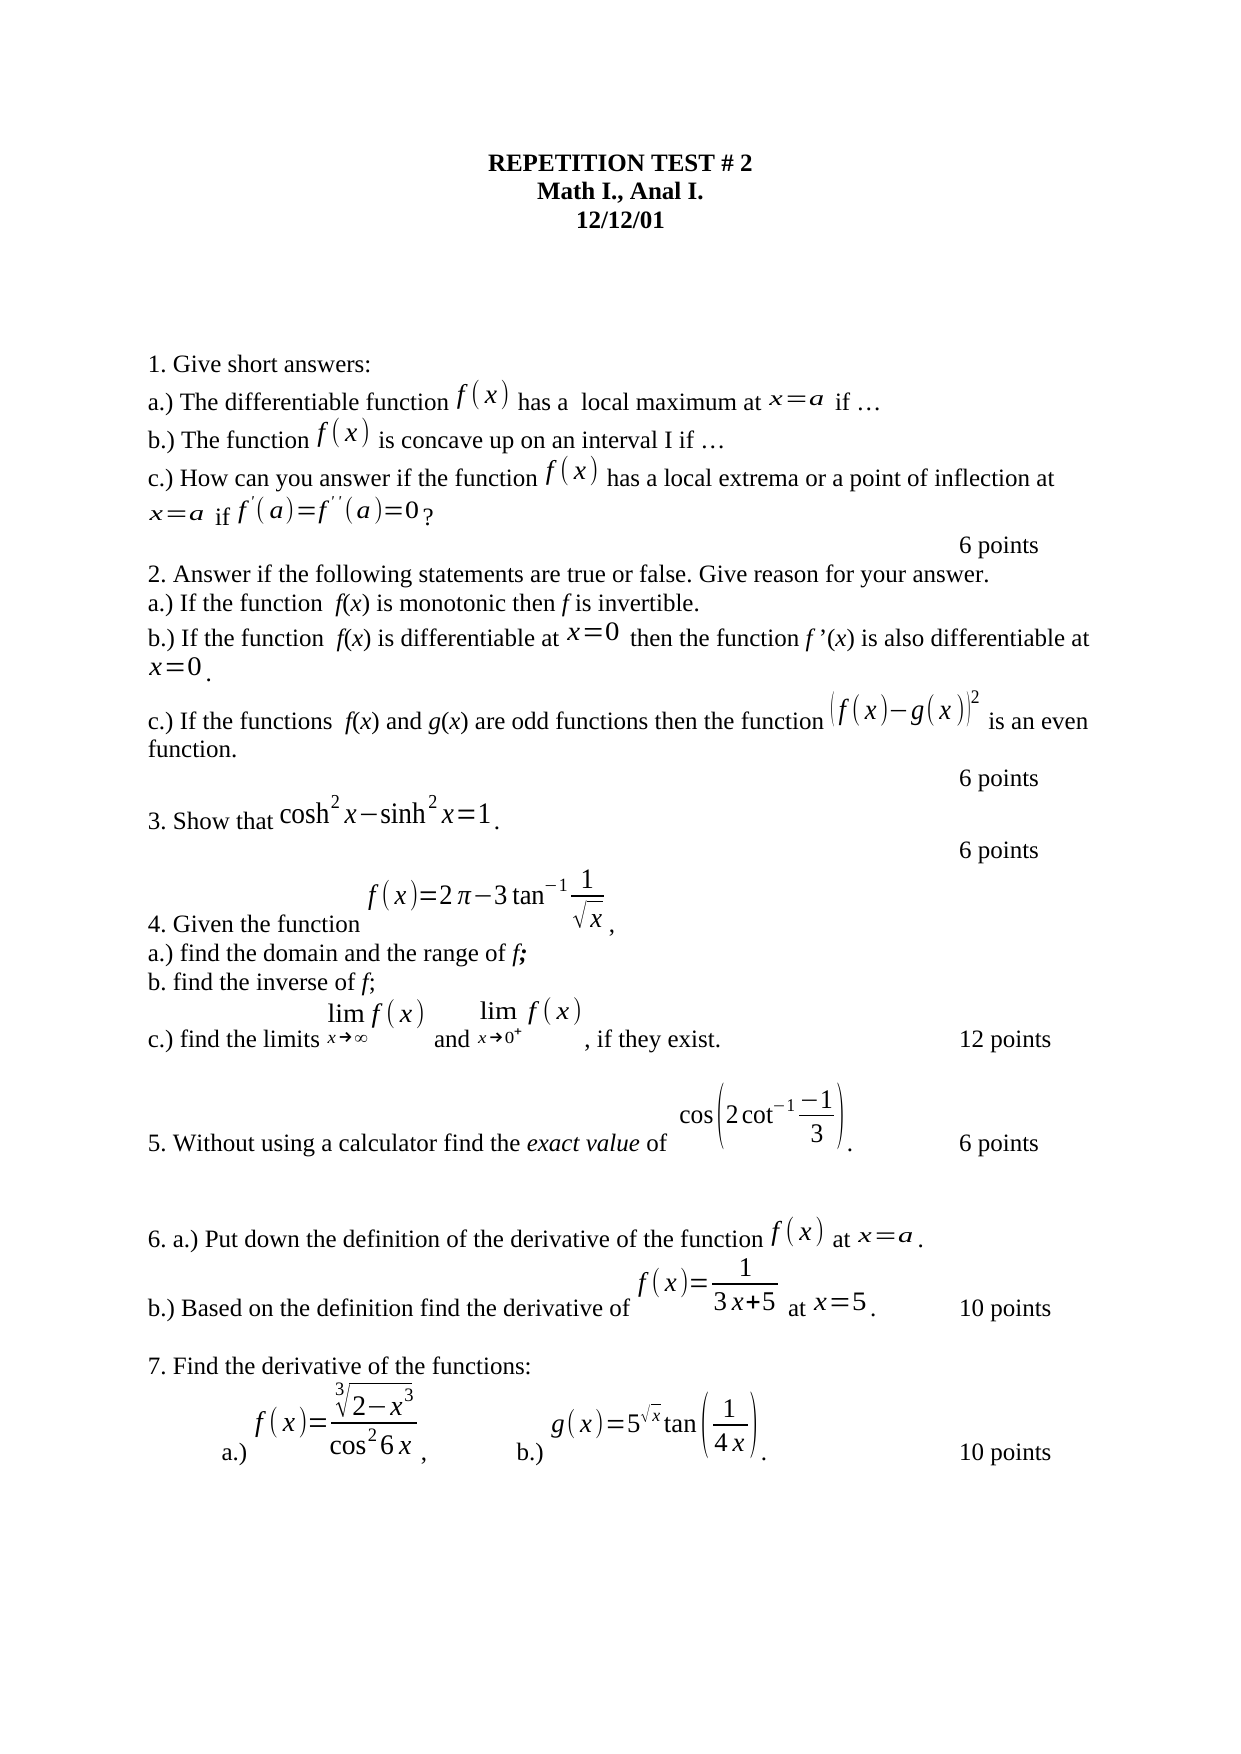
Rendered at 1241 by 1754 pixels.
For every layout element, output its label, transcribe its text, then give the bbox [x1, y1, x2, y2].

text 3. Show that . [148, 792, 1093, 835]
text 7. Find the derivative of the functions: [148, 1351, 1093, 1379]
text 6. a.) Put down the definition of the derivative of the function at . [148, 1214, 1093, 1253]
text 6 points [148, 763, 1093, 792]
text 6 points [885, 835, 1093, 864]
text a.) find the domain and the range of f; [148, 938, 1093, 967]
text 6 points [148, 531, 1093, 559]
text 1. Give short answers: [148, 349, 1093, 378]
text if ? [148, 492, 1093, 531]
text 5. Without using a calculator find the exact value of . 6 points [148, 1081, 1093, 1157]
text a.) The differentiable function has a local maximum at if … [148, 378, 1093, 416]
text b.) The function is concave up on an interval I if … [148, 416, 1093, 454]
text b.) If the function f(x) is differentiable at then the function f ’(x) is also differentiable at . [148, 617, 1093, 687]
text c.) find the limits and , if they exist. 12 points [148, 995, 1093, 1052]
text REPETITION TEST # 2 [148, 148, 1093, 176]
text a.) , b.) . 10 points [148, 1379, 1093, 1466]
text a.) If the function f(x) is monotonic then f is invertible. [148, 588, 1093, 617]
text 2. Answer if the following statements are true or false. Give reason for your answer. [148, 559, 1093, 588]
text c.) How can you answer if the function has a local extrema or a point of inflection at [148, 454, 1093, 492]
text c.) If the functions f(x) and g(x) are odd functions then the function is an even function. [148, 687, 1093, 763]
text 12/12/01 [148, 205, 1093, 234]
text Math I., Anal I. [148, 176, 1093, 205]
text b.) Based on the definition find the derivative of at . 10 points [148, 1253, 1093, 1322]
text 4. Given the function , [148, 864, 1093, 938]
text b. find the inverse of f; [148, 967, 1093, 995]
